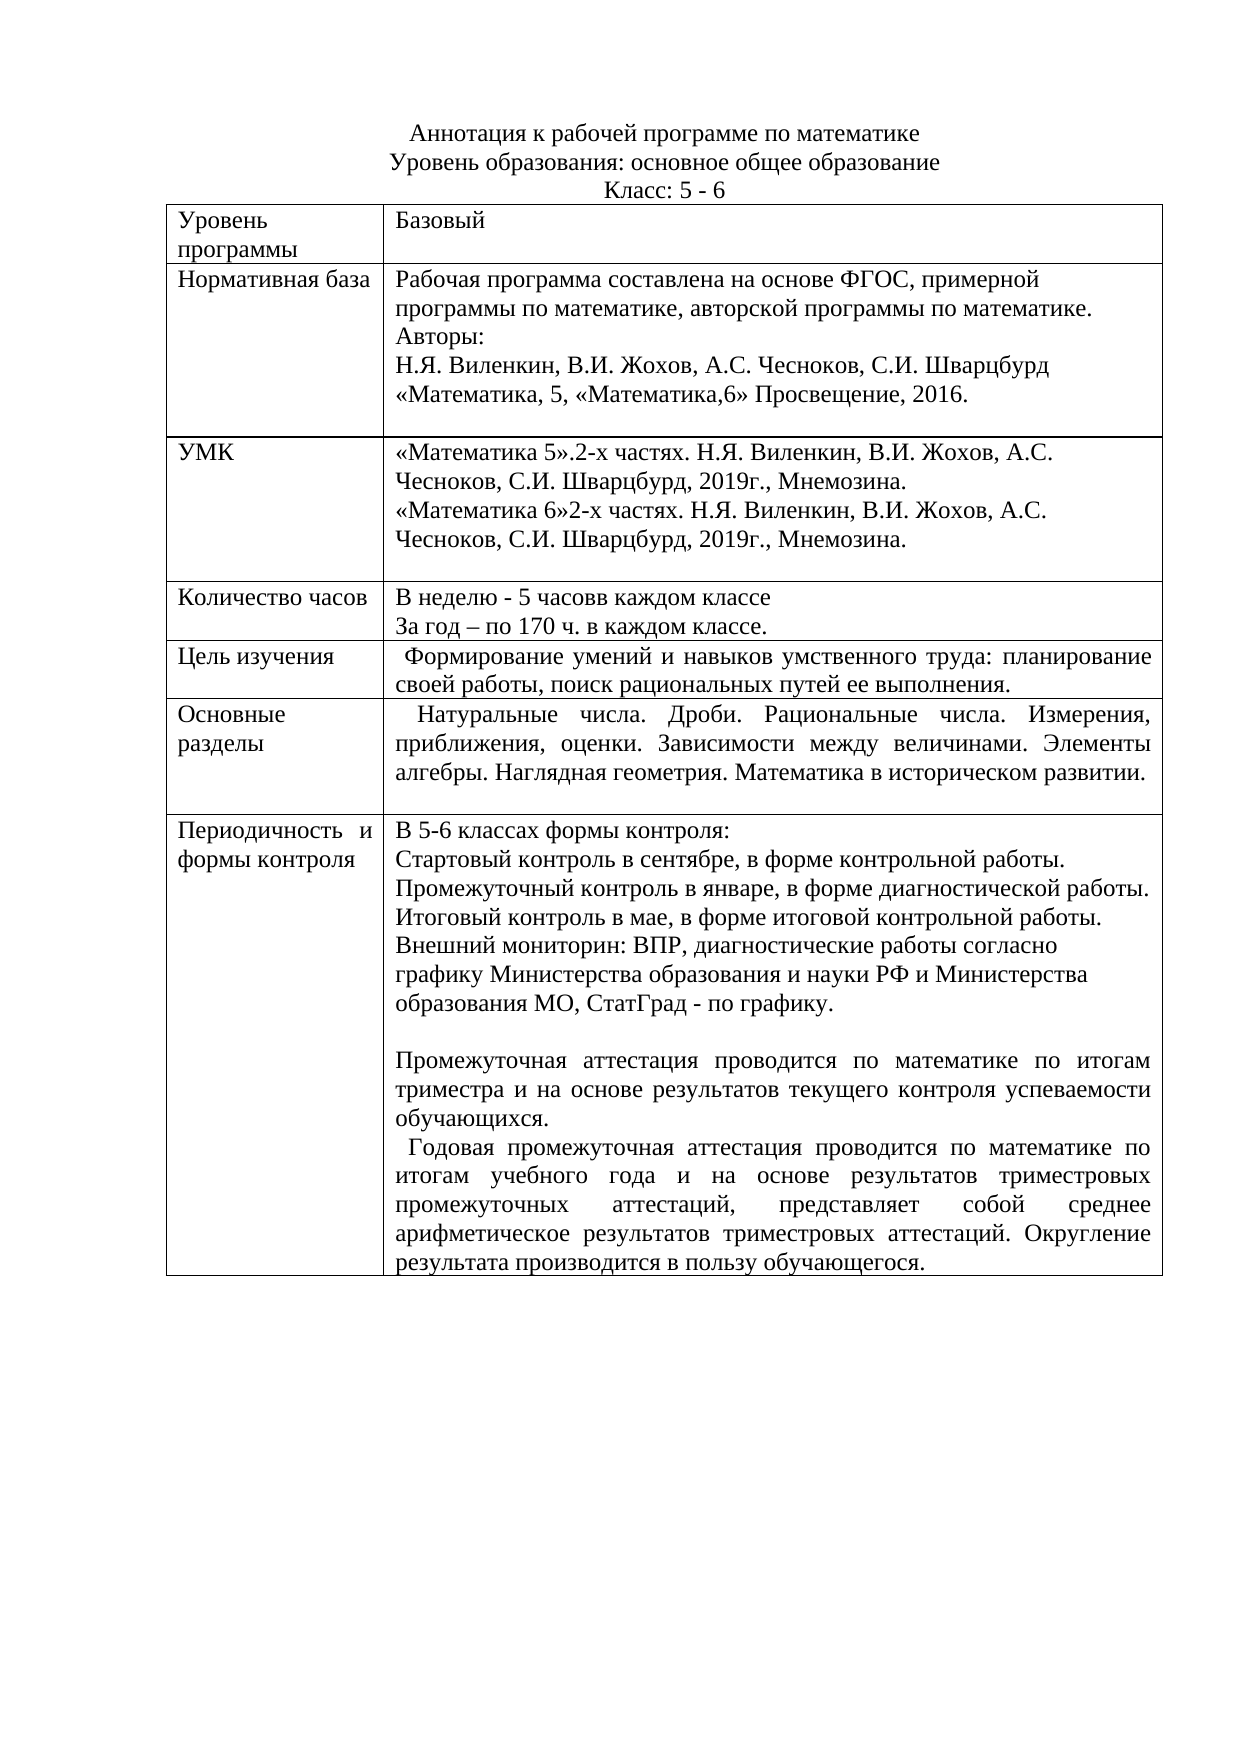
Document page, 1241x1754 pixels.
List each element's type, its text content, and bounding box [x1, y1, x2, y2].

table_cell Нормативная база [167, 264, 383, 436]
table_cell УМК [167, 438, 383, 581]
table_cell Цель изучения [167, 641, 383, 698]
table_header Уровень программы [167, 205, 383, 263]
table_cell Натуральные числа. Дроби. Рациональные числа. Измерения, приближения, оценки. Зависимости между величинами. Элементы алгебры. Наглядная геометрия. Математика в историческом развитии. [384, 699, 1162, 814]
table_header Базовый [384, 205, 1162, 263]
text Аннотация к рабочей программе по математике [177, 118, 1152, 147]
table_cell Формирование умений и навыков умственного труда: планирование своей работы, поиск рациональных путей ее выполнения. [384, 641, 1162, 698]
table_cell «Математика 5».2-х частях. Н.Я. Виленкин, В.И. Жохов, А.С. Чесноков, С.И. Шварцбурд, 2019г., Мнемозина. «Математика 6»2-х частях. Н.Я. Виленкин, В.И. Жохов, А.С. Чесноков, С.И. Шварцбурд, 2019г., Мнемозина. [384, 438, 1162, 581]
table_cell Рабочая программа составлена на основе ФГОС, примерной программы по математике, авторской программы по математике. Авторы: Н.Я. Виленкин, В.И. Жохов, А.С. Чесноков, С.И. Шварцбурд «Математика, 5, «Математика,6» Просвещение, 2016. [384, 264, 1162, 436]
table_cell Основные разделы [167, 699, 383, 814]
table_cell Количество часов [167, 582, 383, 640]
text Класс: 5 - 6 [177, 176, 1152, 204]
table_cell В 5-6 классах формы контроля: Стартовый контроль в сентябре, в форме контрольной работы. Промежуточный контроль в январе, в форме диагностической работы. Итоговый контроль в мае, в форме итоговой контрольной работы. Внешний мониторин: ВПР, диагностические работы согласно графику Министерства образования и науки РФ и Министерства образования МО, СтатГрад - по графику. Промежуточная аттестация проводится по математике по итогам триместра и на основе результатов текущего контроля успеваемости обучающихся. Годовая промежуточная аттестация проводится по математике по итогам учебного года и на основе результатов триместровых промежуточных аттестаций, представляет собой среднее арифметическое результатов триместровых аттестаций. Округление результата производится в пользу обучающегося. [384, 815, 1162, 1275]
table_cell В неделю - 5 часовв каждом классе За год – по 170 ч. в каждом классе. [384, 582, 1162, 640]
text Уровень образования: основное общее образование [177, 147, 1152, 176]
table_cell Периодичность и формы контроля [167, 815, 383, 1275]
